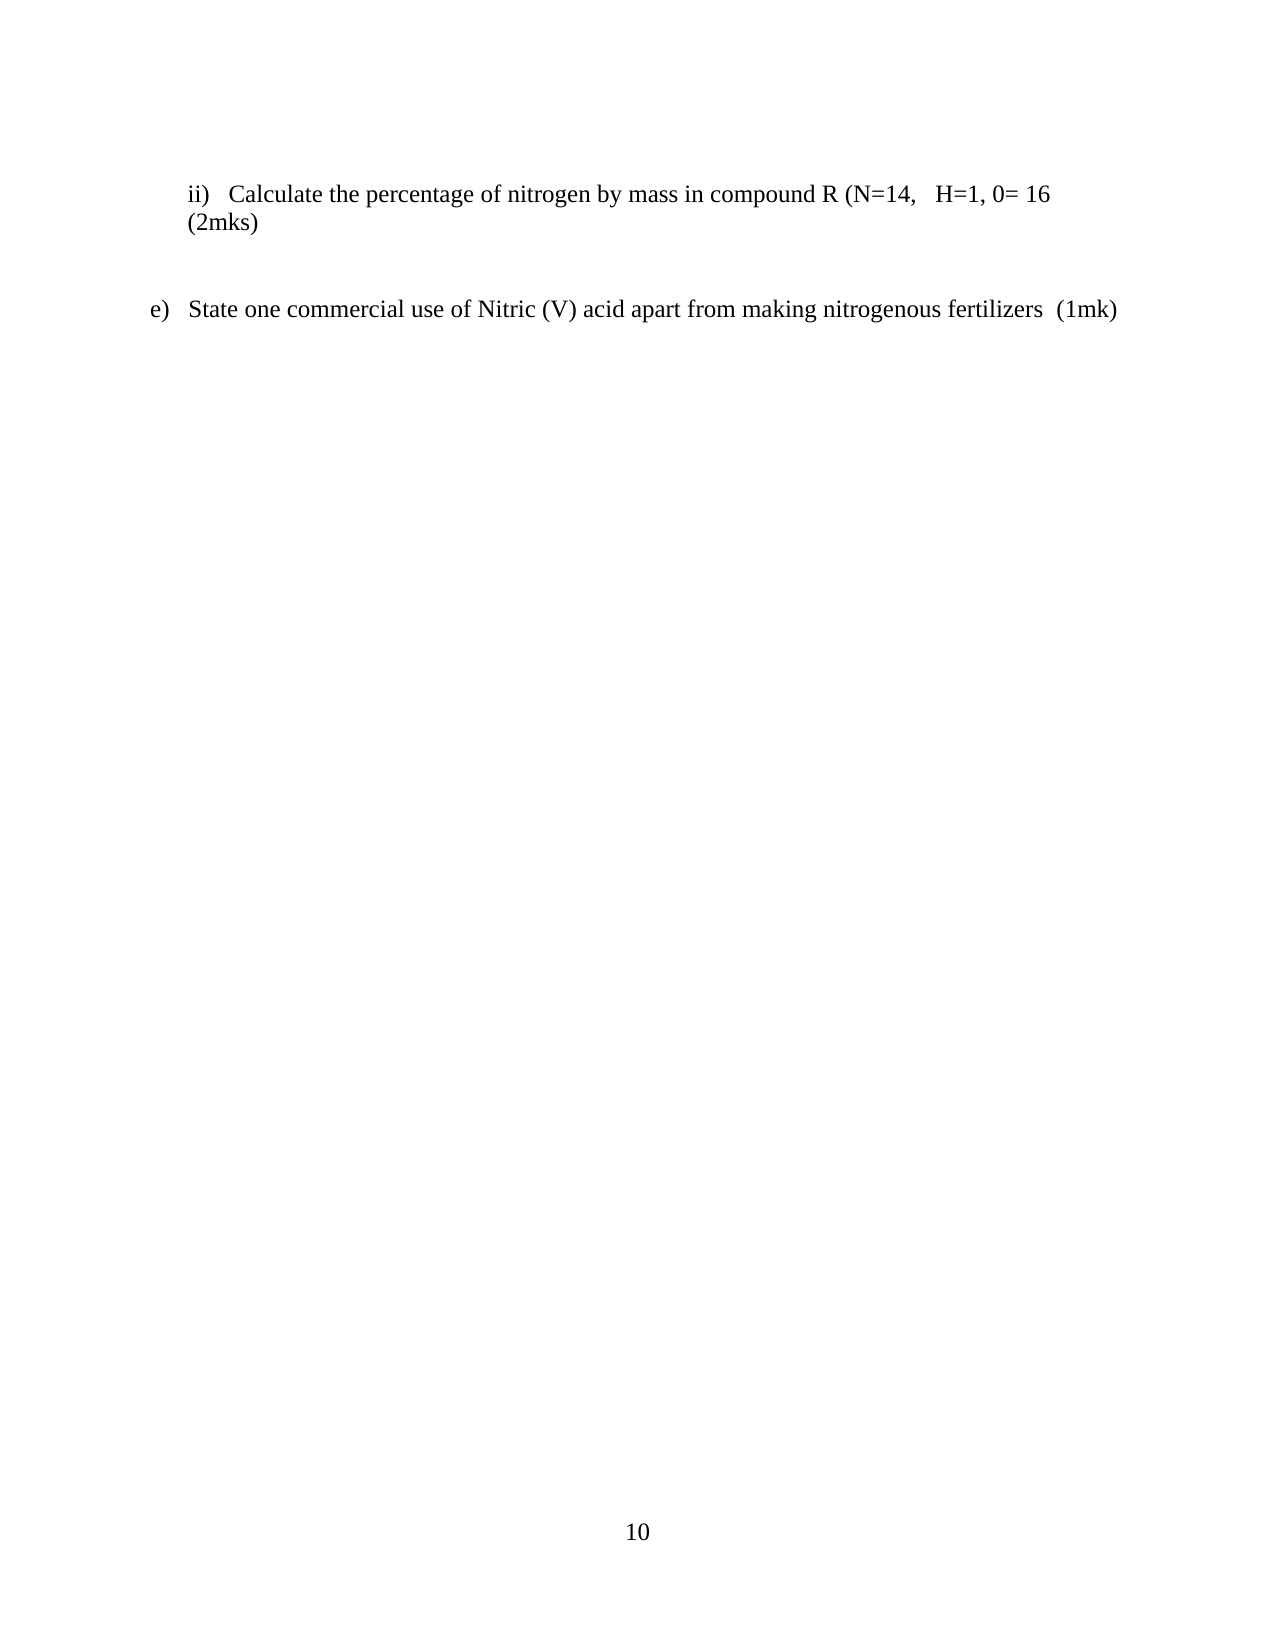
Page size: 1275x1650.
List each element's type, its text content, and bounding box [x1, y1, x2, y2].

text ii) Calculate the percentage of nitrogen by mass in compound R (N=14, H=1, 0= 16 (2mks) [150, 179, 1125, 236]
text e) State one commercial use of Nitric (V) acid apart from making nitrogenous fertilizers (1mk) [150, 294, 1125, 322]
